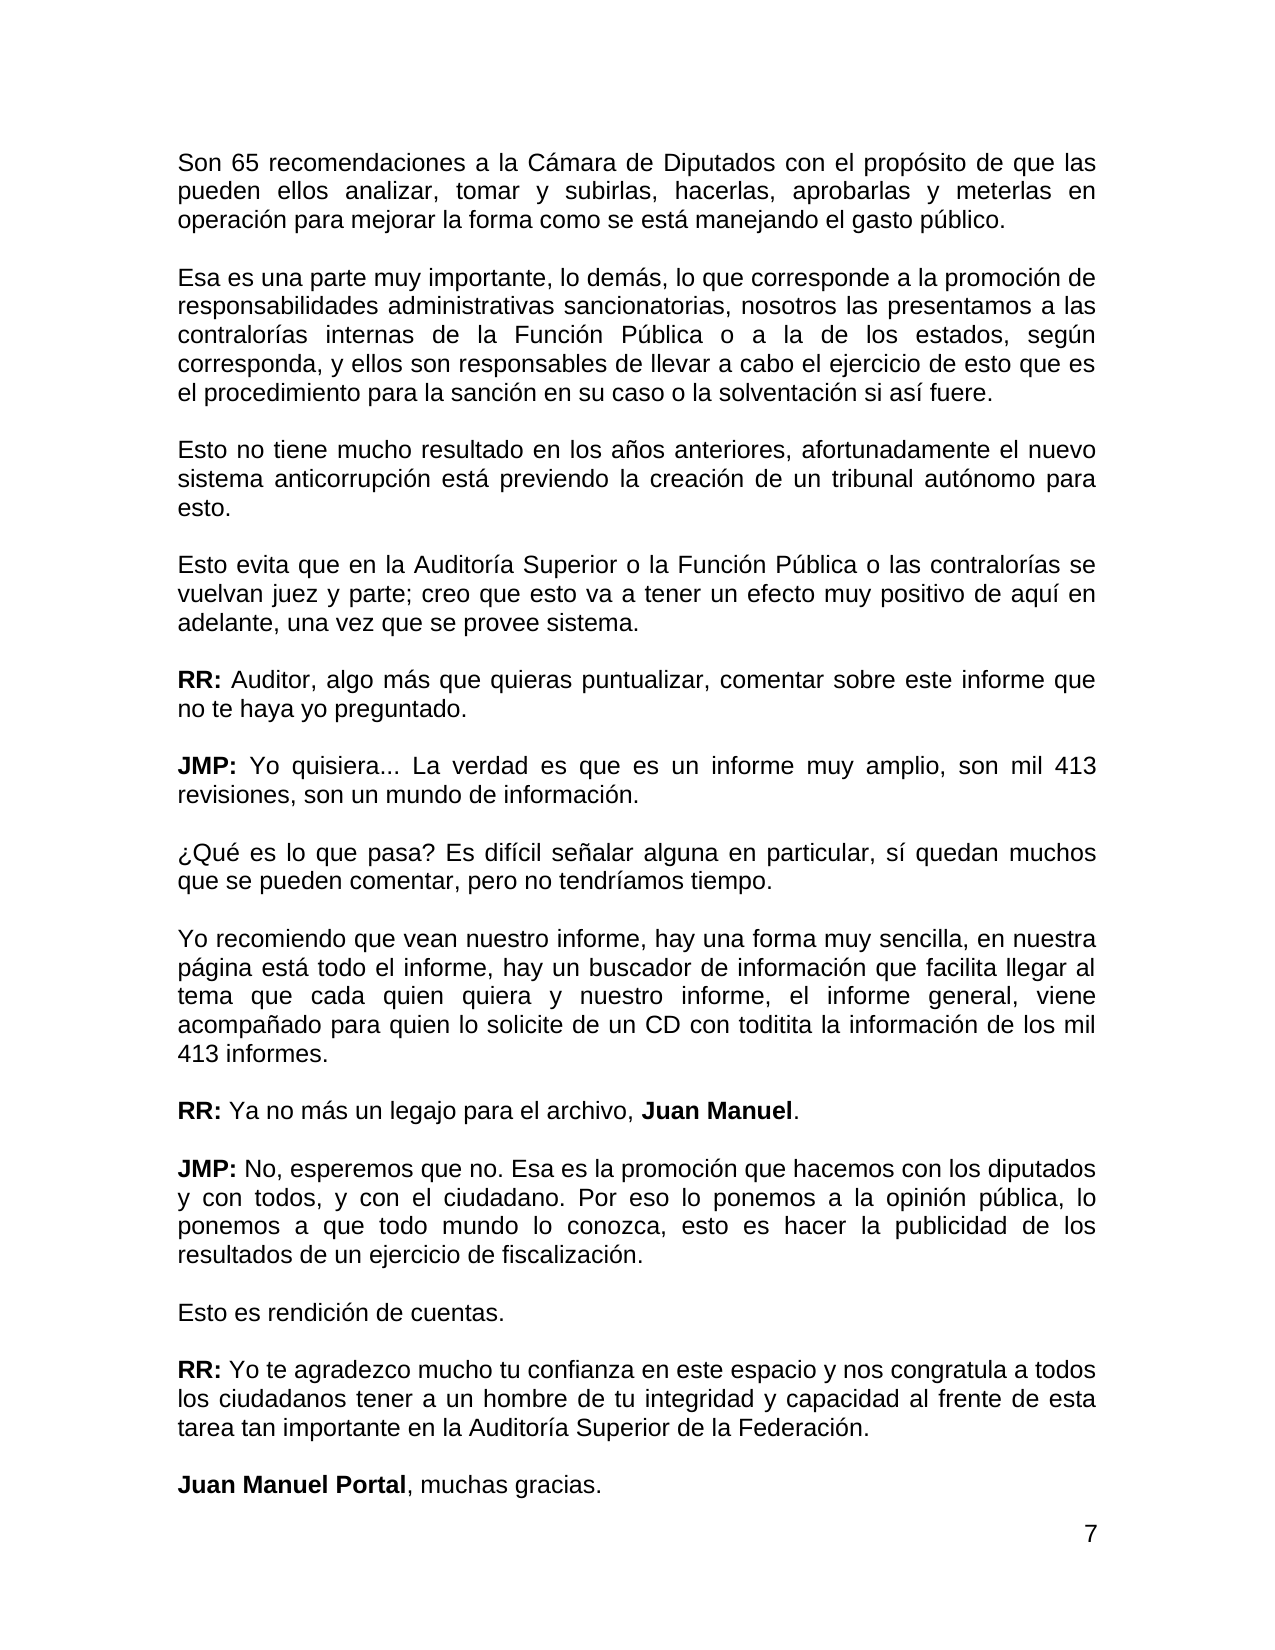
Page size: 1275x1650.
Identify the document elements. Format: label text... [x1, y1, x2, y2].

text Esto evita que en la Auditoría Superior o la Función Pública o las contralorías se vuelvan juez y parte; creo que esto va a tener un efecto muy positivo de aquí en adelante, una vez que se provee sistema. [177, 550, 1098, 636]
text ¿Qué es lo que pasa? Es difícil señalar alguna en particular, sí quedan muchos que se pueden comentar, pero no tendríamos tiempo. [177, 838, 1098, 895]
text RR: Ya no más un legajo para el archivo, Juan Manuel. [177, 1096, 1098, 1125]
text RR: Yo te agradezco mucho tu confianza en este espacio y nos congratula a todos los ciudadanos tener a un hombre de tu integridad y capacidad al frente de esta tarea tan importante en la Auditoría Superior de la Federación. [177, 1355, 1098, 1441]
text Yo recomiendo que vean nuestro informe, hay una forma muy sencilla, en nuestra página está todo el informe, hay un buscador de información que facilita llegar al tema que cada quien quiera y nuestro informe, el informe general, viene acompañado para quien lo solicite de un CD con toditita la información de los mil 413 informes. [177, 924, 1098, 1068]
text Esa es una parte muy importante, lo demás, lo que corresponde a la promoción de responsabilidades administrativas sancionatorias, nosotros las presentamos a las contralorías internas de la Función Pública o a la de los estados, según corresponda, y ellos son responsables de llevar a cabo el ejercicio de esto que es el procedimiento para la sanción en su caso o la solventación si así fuere. [177, 263, 1098, 406]
text Juan Manuel Portal, muchas gracias. [177, 1470, 1098, 1499]
text Son 65 recomendaciones a la Cámara de Diputados con el propósito de que las pueden ellos analizar, tomar y subirlas, hacerlas, aprobarlas y meterlas en operación para mejorar la forma como se está manejando el gasto público. [177, 148, 1098, 234]
text JMP: No, esperemos que no. Esa es la promoción que hacemos con los diputados y con todos, y con el ciudadano. Por eso lo ponemos a la opinión pública, lo ponemos a que todo mundo lo conozca, esto es hacer la publicidad de los resultados de un ejercicio de fiscalización. [177, 1154, 1098, 1269]
text RR: Auditor, algo más que quieras puntualizar, comentar sobre este informe que no te haya yo preguntado. [177, 665, 1098, 723]
text Esto es rendición de cuentas. [177, 1298, 1098, 1326]
text Esto no tiene mucho resultado en los años anteriores, afortunadamente el nuevo sistema anticorrupción está previendo la creación de un tribunal autónomo para esto. [177, 435, 1098, 521]
text JMP: Yo quisiera... La verdad es que es un informe muy amplio, son mil 413 revisiones, son un mundo de información. [177, 751, 1098, 809]
